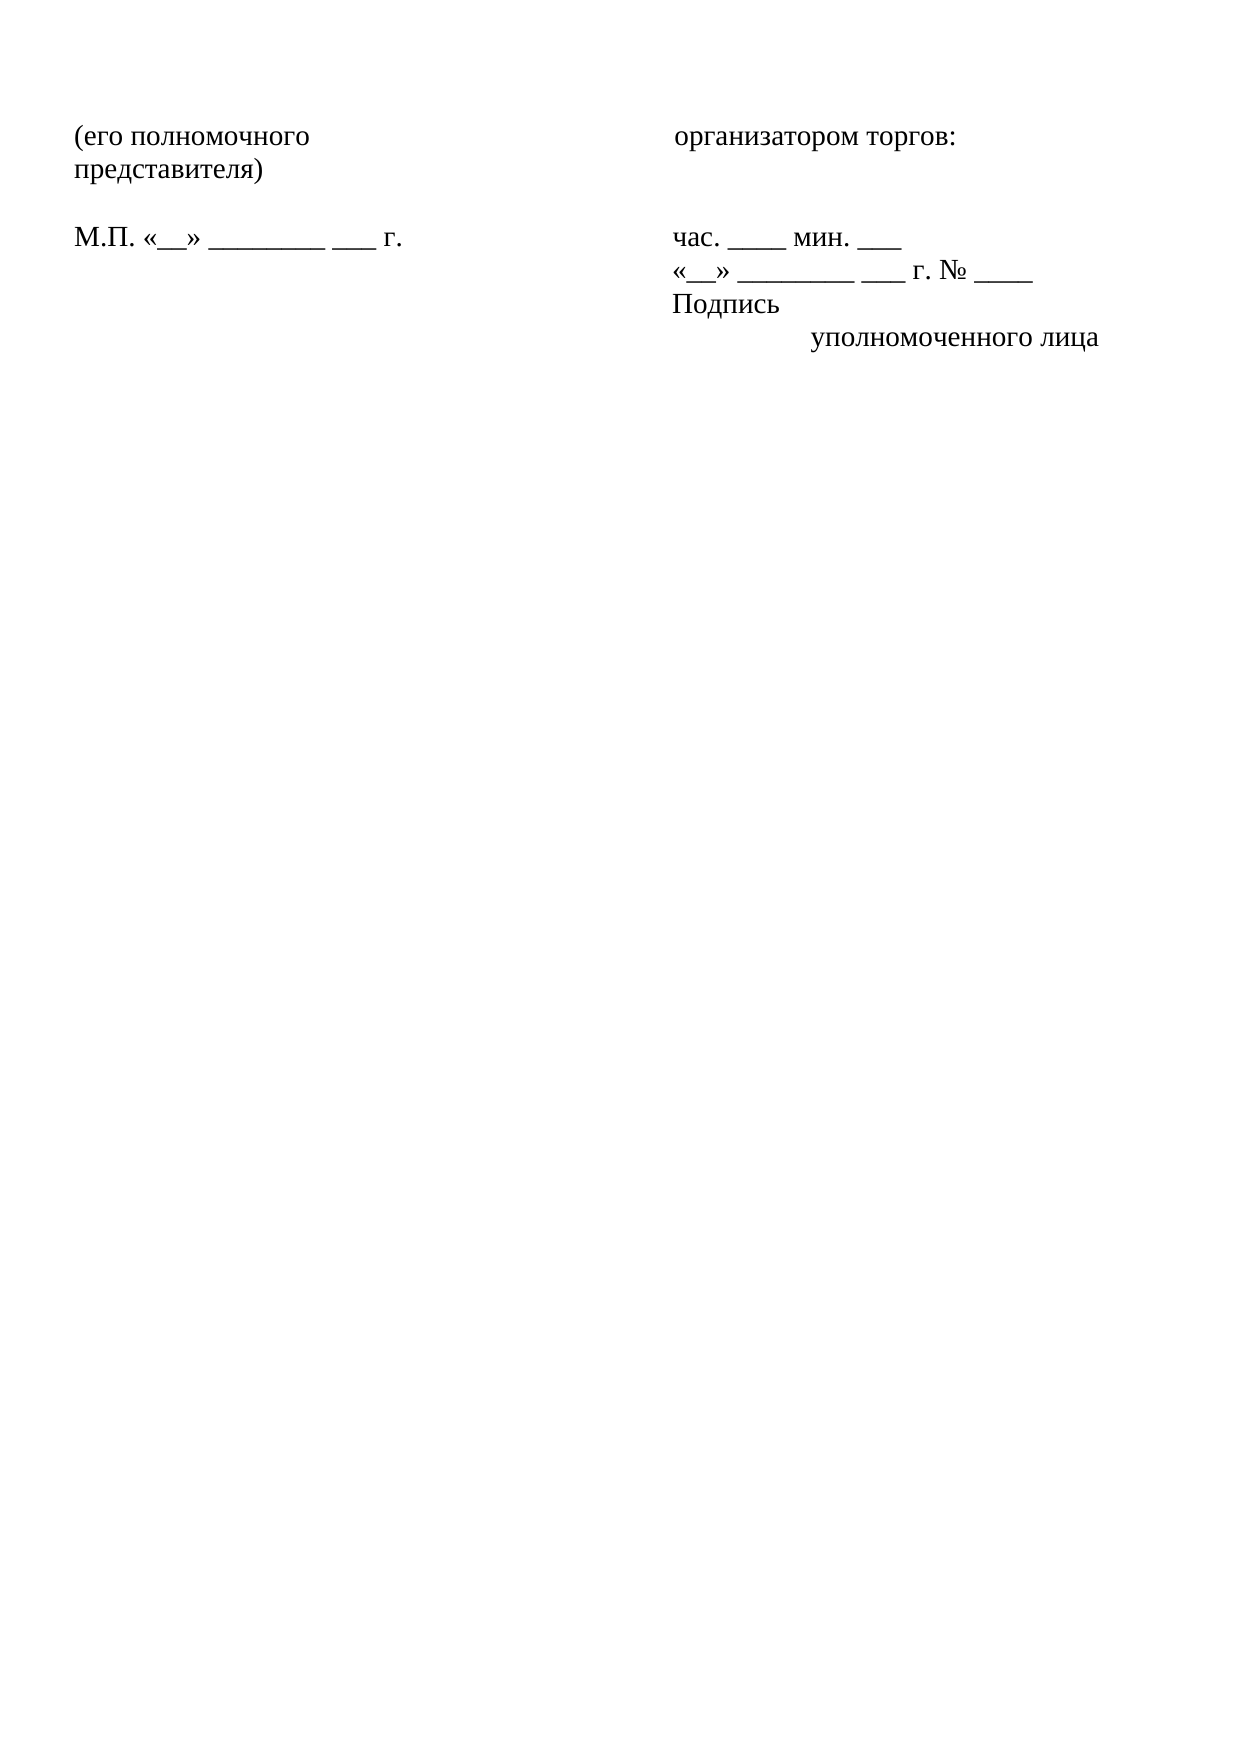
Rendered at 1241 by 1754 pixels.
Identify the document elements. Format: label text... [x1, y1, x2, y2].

text «__» ________ ___ г. № ____ [74, 252, 1181, 286]
text М.П. «__» ________ ___ г. час. ____ мин. ___ [74, 219, 1181, 252]
text представителя) [74, 152, 1181, 185]
text (его полномочного организатором торгов: [74, 118, 1181, 152]
text Подпись [74, 286, 1181, 319]
text уполномоченного лица [130, 319, 1181, 353]
